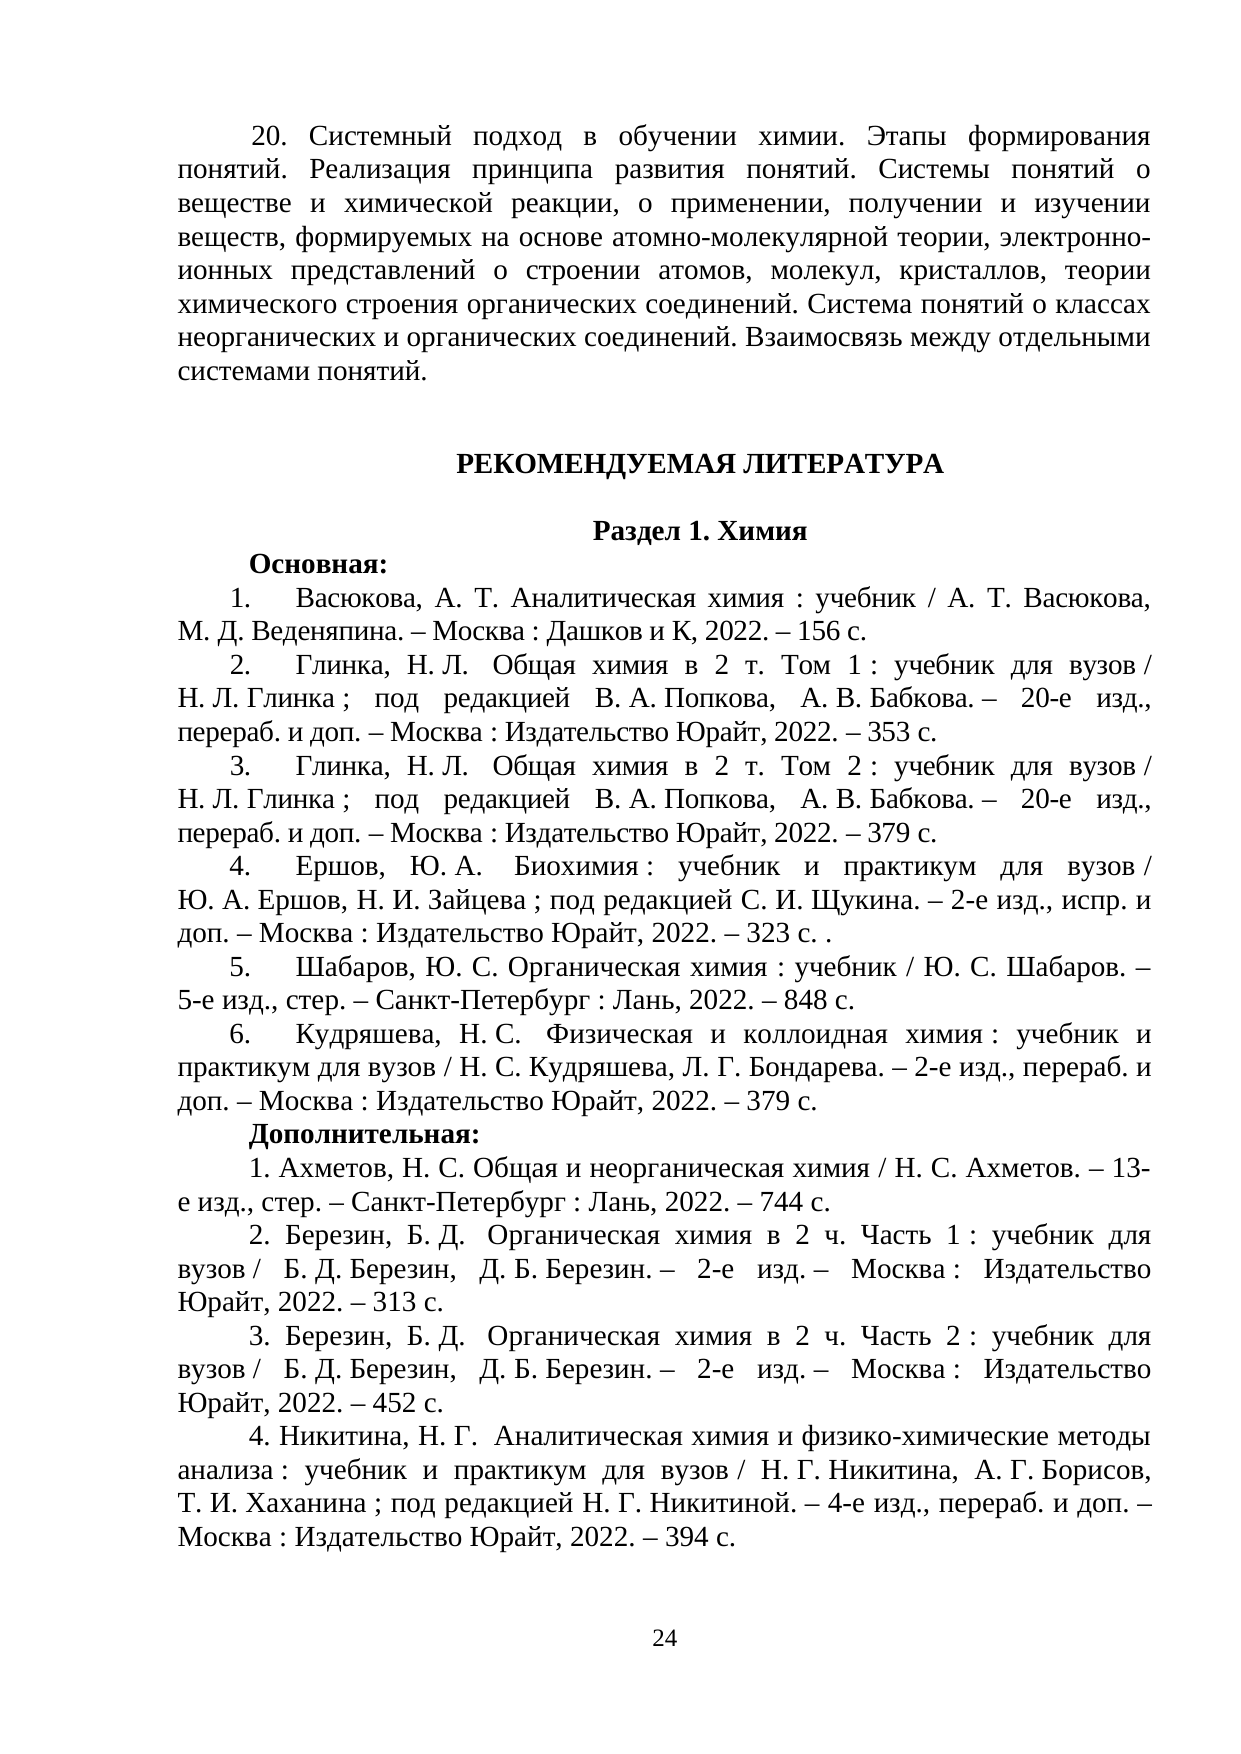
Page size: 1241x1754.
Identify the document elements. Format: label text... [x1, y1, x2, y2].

text Дополнительная: [177, 1117, 1152, 1150]
text Основная: [177, 546, 1152, 580]
text 20. Системный подход в обучении химии. Этапы формирования понятий. Реализация принципа развития понятий. Системы понятий о веществе и химической реакции, о применении, получении и изучении веществ, формируемых на основе атомно-молекулярной теории, электронно-ионных представлений о строении атомов, молекул, кристаллов, теории химического строения органических соединений. Система понятий о классах неорганических и органических соединений. Взаимосвязь между отдельными системами понятий. [177, 118, 1152, 386]
list Глинка, Н. Л. Общая химия в 2 т. Том 1 : учебник для вузов / Н. Л. Глинка ; под редакцией В. А. Попкова, А. В. Бабкова. – 20-е изд., перераб. и доп. – Москва : Издательство Юрайт, 2022. – 353 с. [177, 647, 1152, 748]
list Ершов, Ю. А. Биохимия : учебник и практикум для вузов / Ю. А. Ершов, Н. И. Зайцева ; под редакцией С. И. Щукина. – 2-е изд., испр. и доп. – Москва : Издательство Юрайт, 2022. – 323 с. . [177, 848, 1152, 949]
list Глинка, Н. Л. Общая химия в 2 т. Том 2 : учебник для вузов / Н. Л. Глинка ; под редакцией В. А. Попкова, А. В. Бабкова. – 20-е изд., перераб. и доп. – Москва : Издательство Юрайт, 2022. – 379 с. [177, 748, 1152, 848]
list Кудряшева, Н. С. Физическая и коллоидная химия : учебник и практикум для вузов / Н. С. Кудряшева, Л. Г. Бондарева. – 2-е изд., перераб. и доп. – Москва : Издательство Юрайт, 2022. – 379 с. [177, 1016, 1152, 1117]
list Шабаров, Ю. С. Органическая химия : учебник / Ю. С. Шабаров. – 5-е изд., стер. – Санкт-Петербург : Лань, 2022. – 848 с. [177, 949, 1152, 1016]
text 4. Никитина, Н. Г. Аналитическая химия и физико-химические методы анализа : учебник и практикум для вузов / Н. Г. Никитина, А. Г. Борисов, Т. И. Хаханина ; под редакцией Н. Г. Никитиной. – 4-е изд., перераб. и доп. – Москва : Издательство Юрайт, 2022. – 394 с. [177, 1418, 1152, 1553]
text 2. Березин, Б. Д. Органическая химия в 2 ч. Часть 1 : учебник для вузов / Б. Д. Березин, Д. Б. Березин. – 2-е изд. – Москва : Издательство Юрайт, 2022. – 313 с. [177, 1217, 1152, 1318]
text 1. Ахметов, Н. С. Общая и неорганическая химия / Н. С. Ахметов. – 13-е изд., стер. – Санкт-Петербург : Лань, 2022. – 744 с. [177, 1150, 1152, 1217]
list Васюкова, А. Т. Аналитическая химия : учебник / А. Т. Васюкова, М. Д. Веденяпина. – Москва : Дашков и К, 2022. – 156 с. [177, 580, 1152, 647]
text Раздел 1. Химия [177, 513, 1152, 546]
text РЕКОМЕНДУЕМАЯ ЛИТЕРАТУРА [177, 446, 1152, 479]
text 3. Березин, Б. Д. Органическая химия в 2 ч. Часть 2 : учебник для вузов / Б. Д. Березин, Д. Б. Березин. – 2-е изд. – Москва : Издательство Юрайт, 2022. – 452 с. [177, 1318, 1152, 1418]
